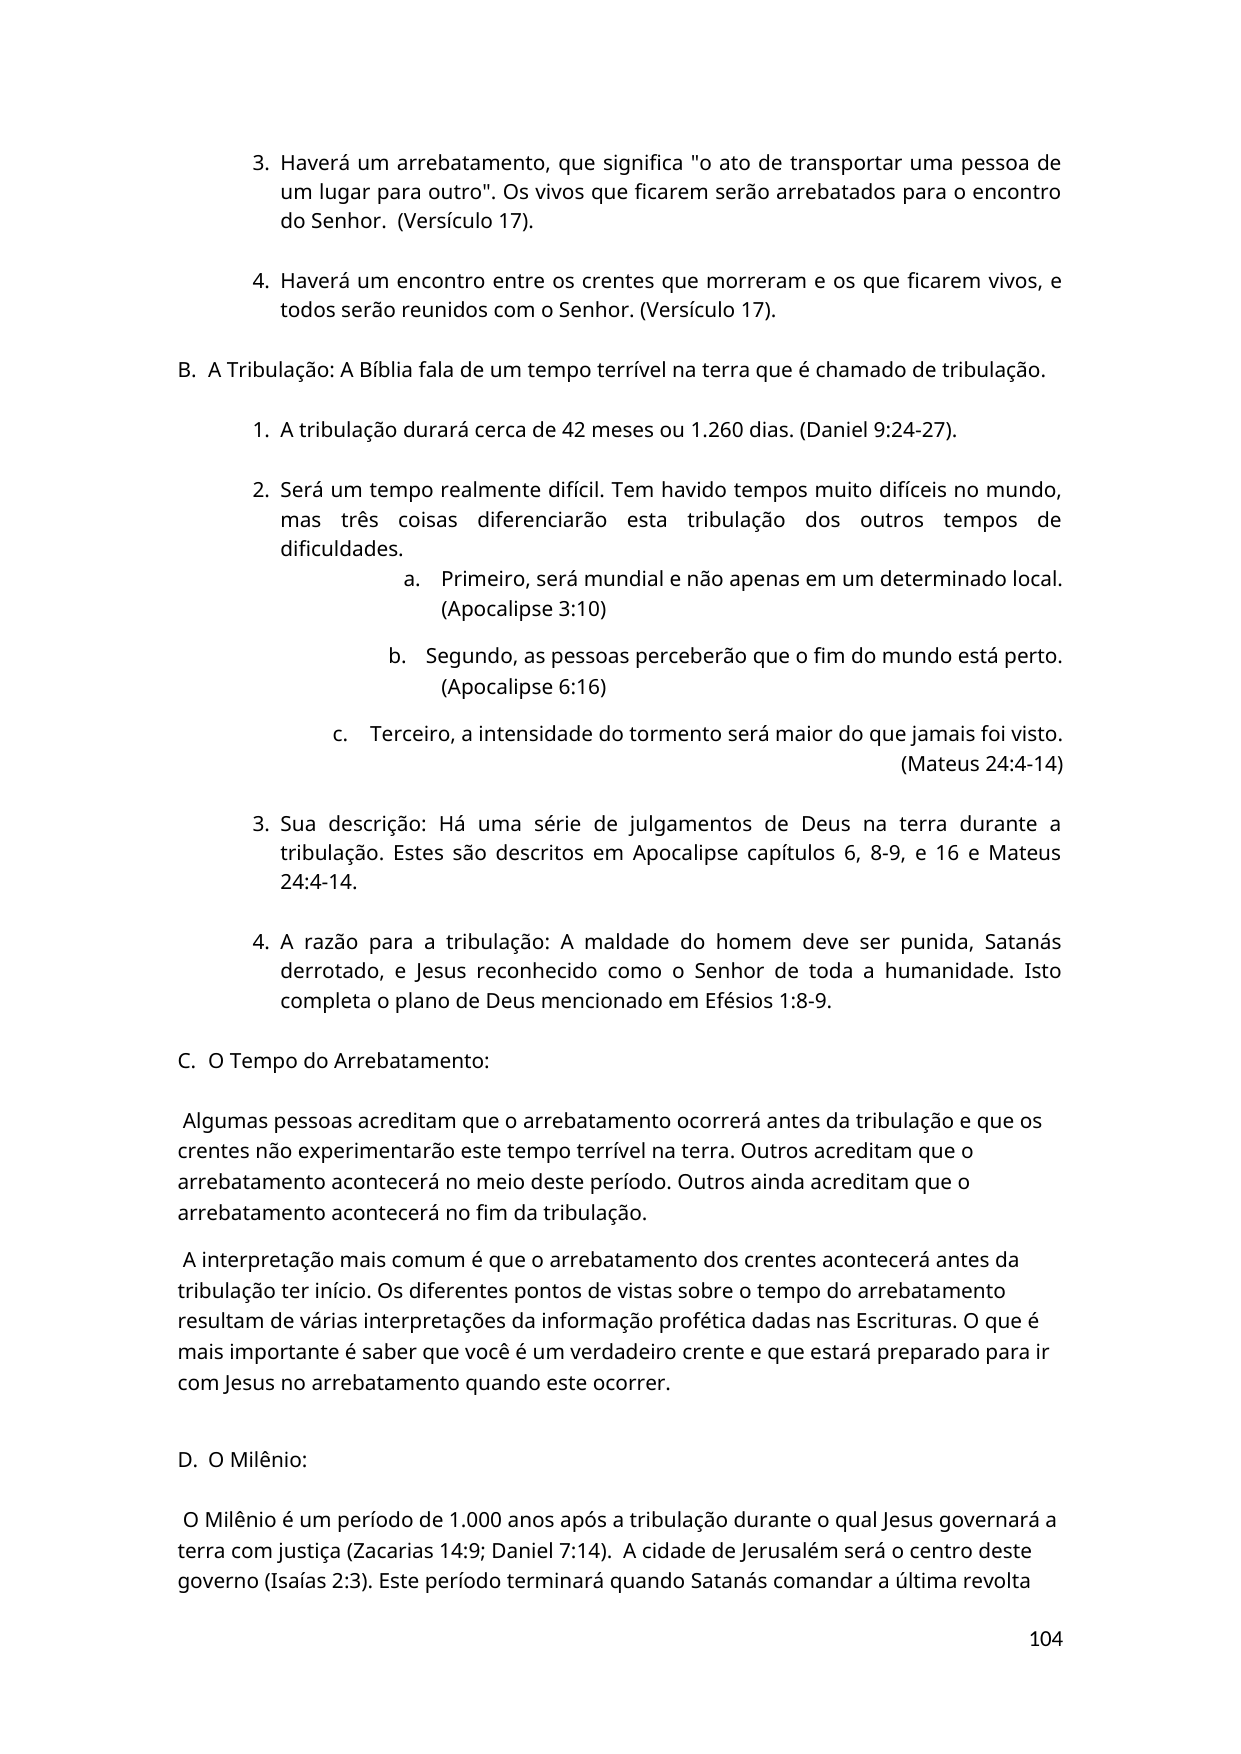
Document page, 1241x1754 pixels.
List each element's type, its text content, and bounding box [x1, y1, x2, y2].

text (Apocalipse 3:10) [441, 594, 1063, 623]
list Terceiro, a intensidade do tormento será maior do que jamais foi visto. (Mateus 24:4-14) [327, 719, 1063, 777]
list Haverá um encontro entre os crentes que morreram e os que ficarem vivos, e todos serão reunidos com o Senhor. (Versículo 17). [252, 266, 1063, 324]
list Será um tempo realmente difícil. Tem havido tempos muito difíceis no mundo, mas três coisas diferenciarão esta tribulação dos outros tempos de dificuldades. [252, 475, 1063, 562]
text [177, 1505, 1063, 1595]
text (Apocalipse 6:16) [441, 672, 1063, 701]
list A razão para a tribulação: A maldade do homem deve ser punida, Satanás derrotado, e Jesus reconhecido como o Senhor de toda a humanidade. Isto completa o plano de Deus mencionado em Efésios 1:8-9. [252, 927, 1063, 1014]
list A Tribulação: A Bíblia fala de um tempo terrível na terra que é chamado de tribulação. [177, 355, 1063, 384]
list Primeiro, será mundial e não apenas em um determinado local. [327, 564, 1063, 592]
list O Milênio: [177, 1445, 1063, 1473]
list Segundo, as pessoas perceberão que o fim do mundo está perto. [327, 642, 1063, 670]
text A interpretação mais comum é que o arrebatamento dos crentes acontecerá antes da tribulação ter início. Os diferentes pontos de vistas sobre o tempo do arrebatamento resultam de várias interpretações da informação profética dadas nas Escrituras. O que é mais importante é saber que você é um verdadeiro crente e que estará preparado para ir com Jesus no arrebatamento quando este ocorrer. [177, 1245, 1063, 1396]
list Haverá um arrebatamento, que significa "o ato de transportar uma pessoa de um lugar para outro". Os vivos que ficarem serão arrebatados para o encontro do Senhor. (Versículo 17). [252, 148, 1063, 234]
text Algumas pessoas acreditam que o arrebatamento ocorrerá antes da tribulação e que os crentes não experimentarão este tempo terrível na terra. Outros acreditam que o arrebatamento acontecerá no meio deste período. Outros ainda acreditam que o arrebatamento acontecerá no fim da tribulação. [177, 1106, 1063, 1226]
list O Tempo do Arrebatamento: [177, 1046, 1063, 1074]
list Sua descrição: Há uma série de julgamentos de Deus na terra durante a tribulação. Estes são descritos em Apocalipse capítulos 6, 8-9, e 16 e Mateus 24:4-14. [252, 809, 1063, 896]
list A tribulação durará cerca de 42 meses ou 1.260 dias. (Daniel 9:24-27). [252, 415, 1063, 444]
